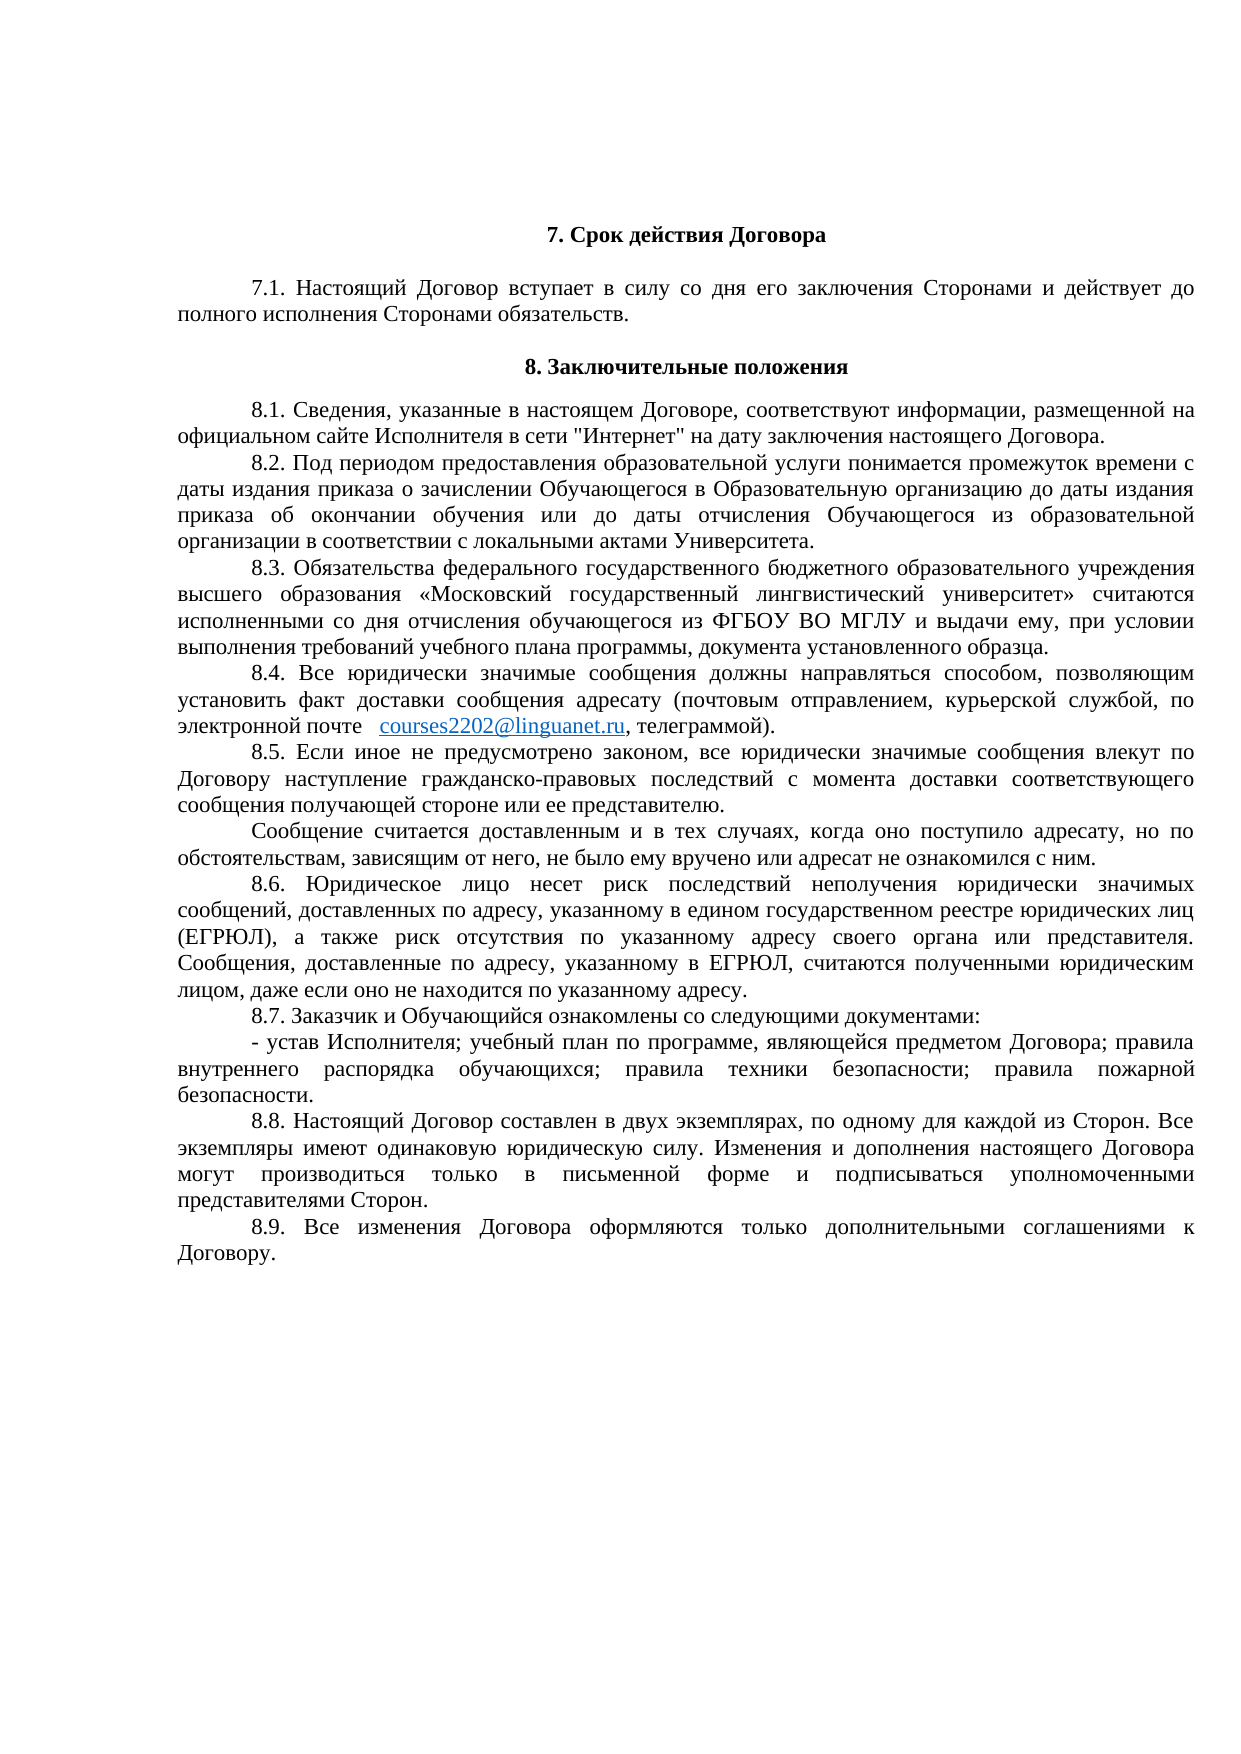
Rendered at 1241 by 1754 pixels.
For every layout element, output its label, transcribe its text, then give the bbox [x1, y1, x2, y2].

text 8.8. Настоящий Договор составлен в двух экземплярах, по одному для каждой из Сторон. Все экземпляры имеют одинаковую юридическую силу. Изменения и дополнения настоящего Договора могут производиться только в письменной форме и подписываться уполномоченными представителями Сторон. [177, 1107, 1196, 1213]
text 8.7. Заказчик и Обучающийся ознакомлены со следующими документами: [177, 1002, 1196, 1028]
text 8.4. Все юридически значимые сообщения должны направляться способом, позволяющим установить факт доставки сообщения адресату (почтовым отправлением, курьерской службой, по электронной почте courses2202@linguanet.ru, телеграммой). [177, 659, 1196, 738]
text 8.2. Под периодом предоставления образовательной услуги понимается промежуток времени с даты издания приказа о зачислении Обучающегося в Образовательную организацию до даты издания приказа об окончании обучения или до даты отчисления Обучающегося из образовательной организации в соответствии с локальными актами Университета. [177, 448, 1196, 554]
text 8.6. Юридическое лицо несет риск последствий неполучения юридически значимых сообщений, доставленных по адресу, указанному в едином государственном реестре юридических лиц (ЕГРЮЛ), а также риск отсутствия по указанному адресу своего органа или представителя. Сообщения, доставленные по адресу, указанному в ЕГРЮЛ, считаются полученными юридическим лицом, даже если оно не находится по указанному адресу. [177, 870, 1196, 1002]
text Сообщение считается доставленным и в тех случаях, когда оно поступило адресату, но по обстоятельствам, зависящим от него, не было ему вручено или адресат не ознакомился с ним. [177, 817, 1196, 870]
text 8.5. Если иное не предусмотрено законом, все юридически значимые сообщения влекут по Договору наступление гражданско-правовых последствий с момента доставки соответствующего сообщения получающей стороне или ее представителю. [177, 738, 1196, 817]
text 8.1. Сведения, указанные в настоящем Договоре, соответствуют информации, размещенной на официальном сайте Исполнителя в сети "Интернет" на дату заключения настоящего Договора. [177, 396, 1196, 448]
text 7. Срок действия Договора [177, 221, 1196, 247]
text 8.3. Обязательства федерального государственного бюджетного образовательного учреждения высшего образования «Московский государственный лингвистический университет» считаются исполненными со дня отчисления обучающегося из ФГБОУ ВО МГЛУ и выдачи ему, при условии выполнения требований учебного плана программы, документа установленного образца. [177, 554, 1196, 659]
text 7.1. Настоящий Договор вступает в силу со дня его заключения Сторонами и действует до полного исполнения Сторонами обязательств. [177, 274, 1196, 326]
text - устав Исполнителя; учебный план по программе, являющейся предметом Договора; правила внутреннего распорядка обучающихся; правила техники безопасности; правила пожарной безопасности. [177, 1028, 1196, 1107]
text 8.9. Все изменения Договора оформляются только дополнительными соглашениями к Договору. [177, 1213, 1196, 1266]
text 8. Заключительные положения [177, 353, 1196, 379]
